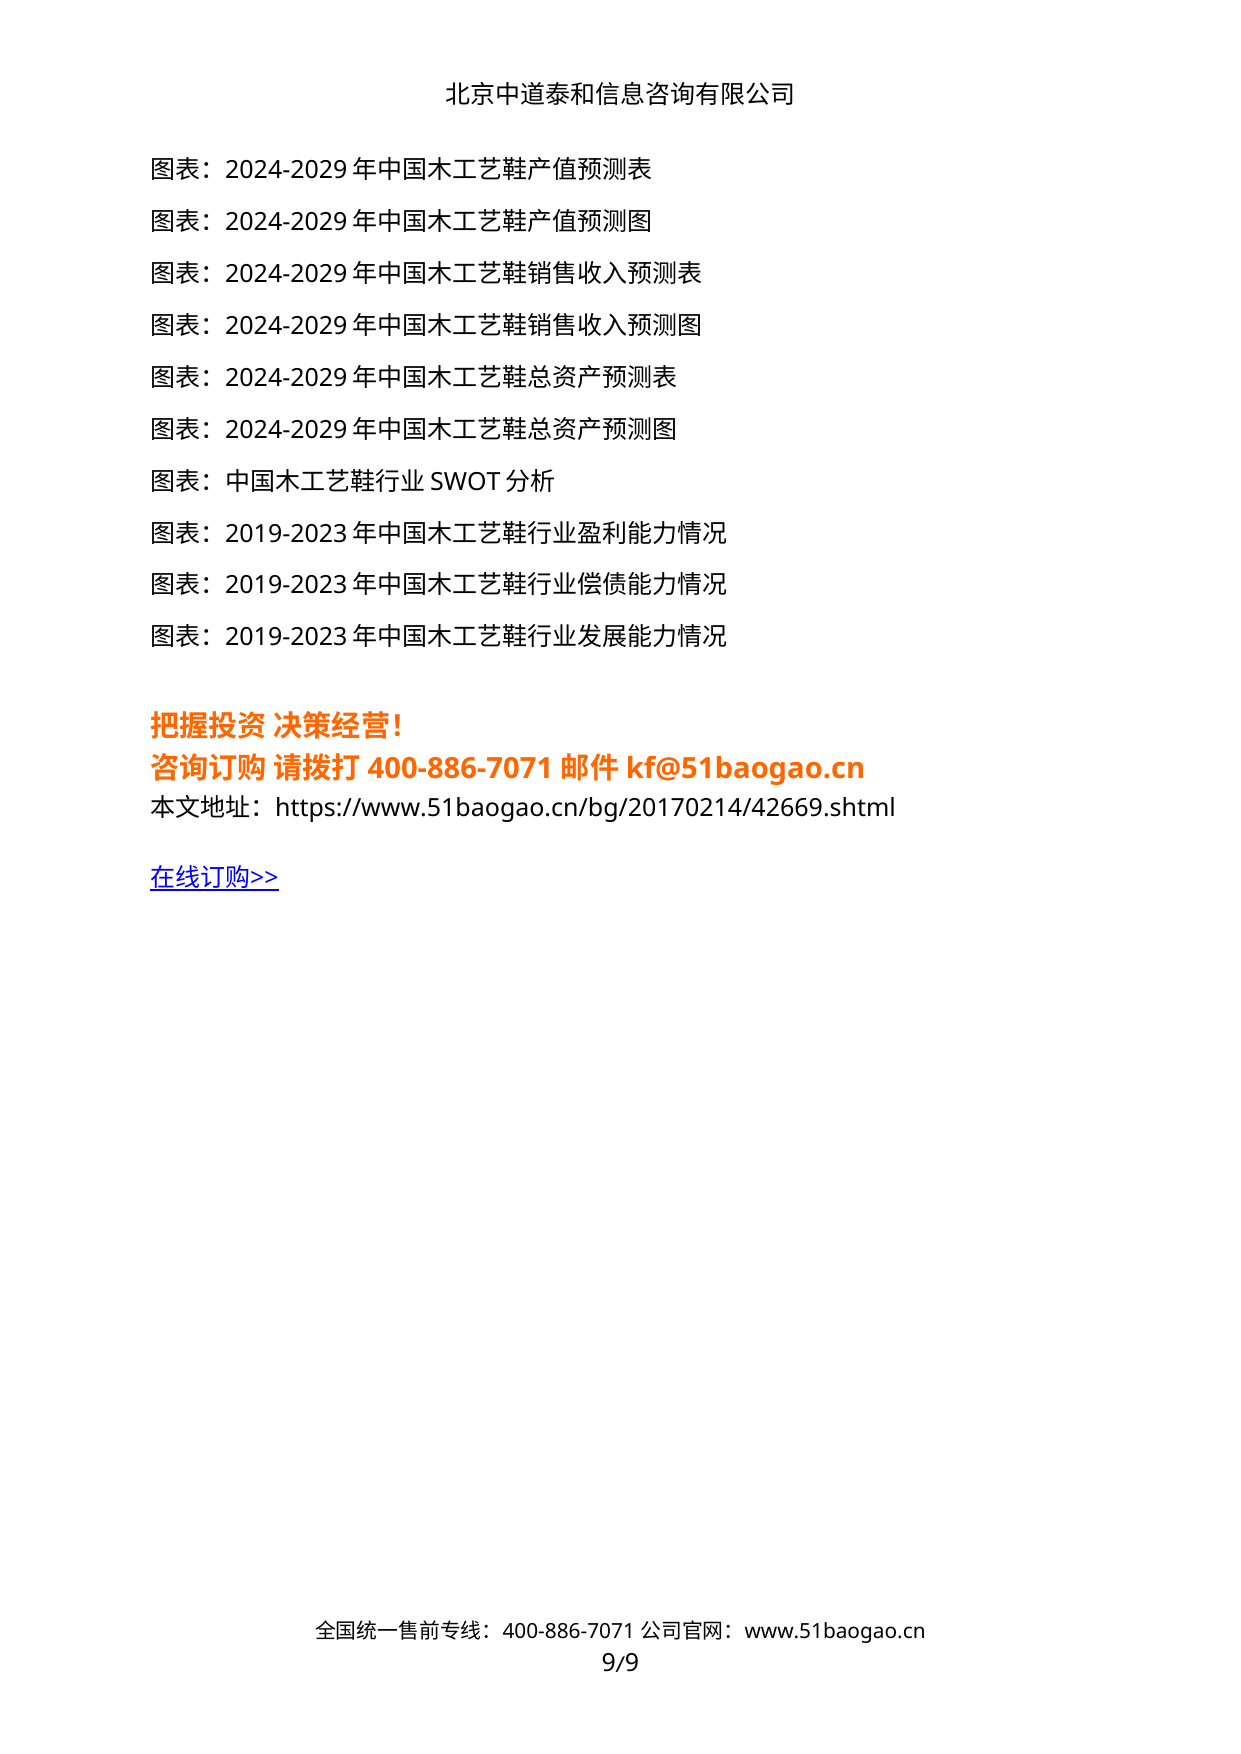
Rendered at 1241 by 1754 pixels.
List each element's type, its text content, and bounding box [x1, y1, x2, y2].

text 图表：2024-2029年中国木工艺鞋销售收入预测表 [150, 254, 1090, 290]
text 图表：中国木工艺鞋行业SWOT分析 [150, 461, 1090, 497]
text 图表：2024-2029年中国木工艺鞋销售收入预测图 [150, 306, 1090, 342]
text 图表：2019-2023年中国木工艺鞋行业偿债能力情况 [150, 565, 1090, 601]
text 图表：2024-2029年中国木工艺鞋总资产预测图 [150, 409, 1090, 446]
text 图表：2024-2029年中国木工艺鞋产值预测图 [150, 202, 1090, 238]
text 在线订购>> [150, 824, 1090, 894]
text 图表：2024-2029年中国木工艺鞋产值预测表 [150, 150, 1090, 186]
text 图表：2024-2029年中国木工艺鞋总资产预测表 [150, 357, 1090, 394]
text 把握投资 决策经营！咨询订购 请拨打 400-886-7071 邮件 kf@51baogao.cn本文地址：https://www.51baogao.cn/bg/20170214/42669.shtml [150, 669, 1090, 824]
text 图表：2019-2023年中国木工艺鞋行业发展能力情况 [150, 617, 1090, 653]
text 图表：2019-2023年中国木工艺鞋行业盈利能力情况 [150, 513, 1090, 549]
